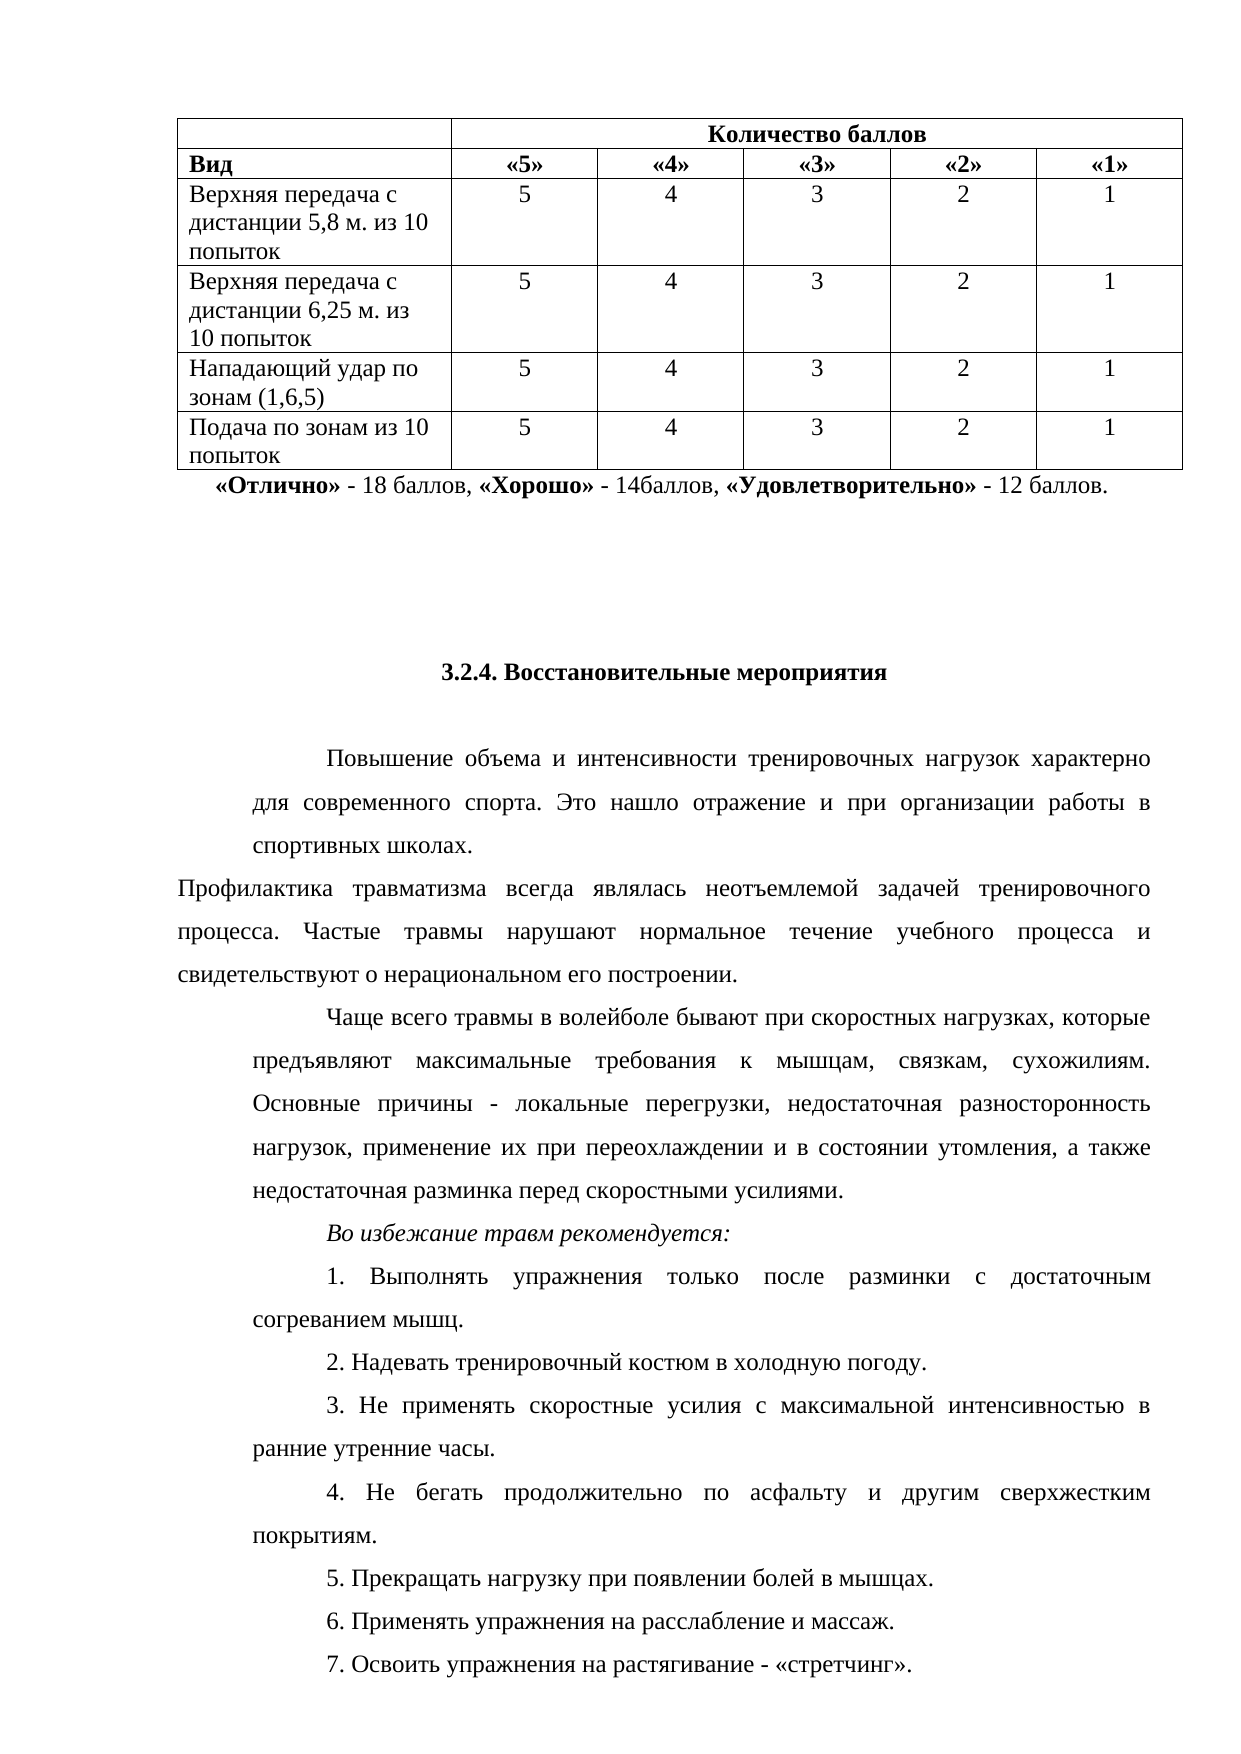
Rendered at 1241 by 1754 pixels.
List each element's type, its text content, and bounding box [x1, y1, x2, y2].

table_cell Нападающий удар по зонам (1,6,5) [178, 353, 451, 411]
table_cell 2 [891, 179, 1036, 265]
text 3.2.4. Восстановительные мероприятия [177, 657, 1152, 686]
table_cell 2 [891, 412, 1036, 469]
table_cell 3 [744, 179, 890, 265]
text 7. Освоить упражнения на растягивание - «стретчинг». [252, 1649, 1152, 1678]
table_cell «4» [598, 149, 743, 178]
text 2. Надевать тренировочный костюм в холодную погоду. [252, 1347, 1152, 1376]
text «Отлично» - 18 баллов, «Хорошо» - 14баллов, «Удовлетворительно» - 12 баллов. [215, 470, 1152, 499]
table_cell «3» [744, 149, 890, 178]
table_cell 3 [744, 353, 890, 411]
table_cell Верхняя передача с дистанции . из 10 попыток [178, 179, 451, 265]
table_cell 4 [598, 353, 743, 411]
table_cell 3 [744, 412, 890, 469]
text 4. Не бегать продолжительно по асфальту и другим сверхжестким покрытиям. [252, 1477, 1152, 1548]
table_header [178, 119, 451, 148]
table_header Количество баллов [452, 119, 1182, 148]
table_cell «5» [452, 149, 597, 178]
table_cell Подача по зонам из 10 попыток [178, 412, 451, 469]
text Профилактика травматизма всегда являлась неотъемлемой задачей тренировочного процесса. Частые травмы нарушают нормальное течение учебного процесса и свидетельствуют о нерациональном его построении. [177, 873, 1152, 988]
table_cell 1 [1037, 353, 1182, 411]
table_cell 1 [1037, 412, 1182, 469]
table_cell 3 [744, 266, 890, 352]
table_cell «1» [1037, 149, 1182, 178]
table_cell Верхняя передача с дистанции . из 10 попыток [178, 266, 451, 352]
table_cell 2 [891, 353, 1036, 411]
text 5. Прекращать нагрузку при появлении болей в мышцах. [252, 1563, 1152, 1592]
table_cell 5 [452, 266, 597, 352]
table_cell 5 [452, 353, 597, 411]
table_cell 4 [598, 266, 743, 352]
text 1. Выполнять упражнения только после разминки с достаточным согреванием мышц. [252, 1261, 1152, 1333]
table_cell 1 [1037, 179, 1182, 265]
text Чаще всего травмы в волейболе бывают при скоростных нагрузках, которые предъявляют максимальные требования к мышцам, связкам, сухожилиям. Основные причины - локальные перегрузки, недостаточная разносторонность нагрузок, применение их при переохлаждении и в состоянии утомления, а также недостаточная разминка перед скоростными усилиями. [252, 1002, 1152, 1203]
table_cell 4 [598, 179, 743, 265]
table_cell 2 [891, 266, 1036, 352]
table_cell 1 [1037, 266, 1182, 352]
table_cell Вид [178, 149, 451, 178]
text 3. Не применять скоростные усилия с максимальной интенсивностью в ранние утренние часы. [252, 1390, 1152, 1462]
table_cell 5 [452, 179, 597, 265]
text 6. Применять упражнения на расслабление и массаж. [252, 1606, 1152, 1635]
text Повышение объема и интенсивности тренировочных нагрузок характерно для современного спорта. Это нашло отражение и при организации работы в спортивных школах. [252, 743, 1152, 858]
table_cell 4 [598, 412, 743, 469]
table_cell «2» [891, 149, 1036, 178]
text Во избежание травм рекомендуется: [252, 1218, 1152, 1247]
table_cell 5 [452, 412, 597, 469]
